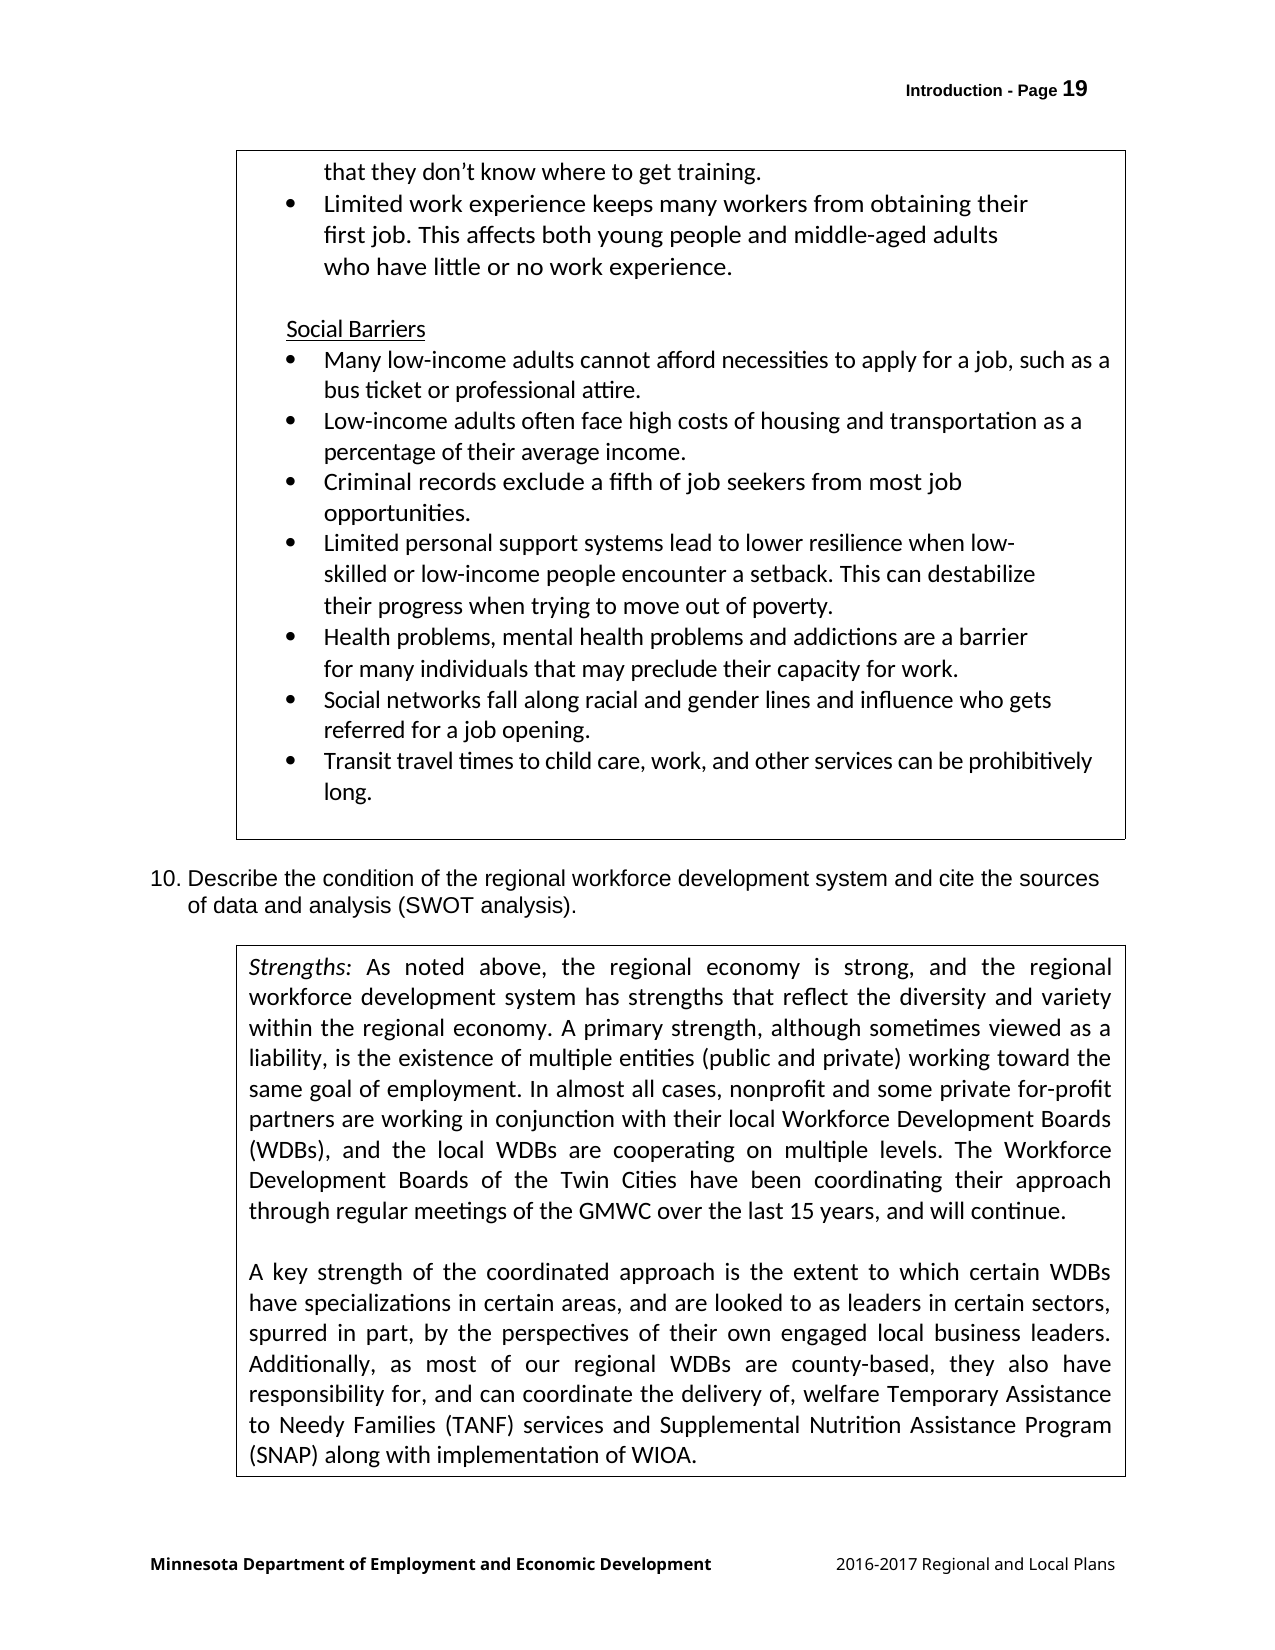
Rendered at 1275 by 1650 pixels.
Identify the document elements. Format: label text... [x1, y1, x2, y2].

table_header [237, 946, 1125, 1476]
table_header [237, 151, 1125, 838]
list Describe the condition of the regional workforce development system and cite the sources of data and analysis (SWOT analysis). [150, 865, 1125, 918]
